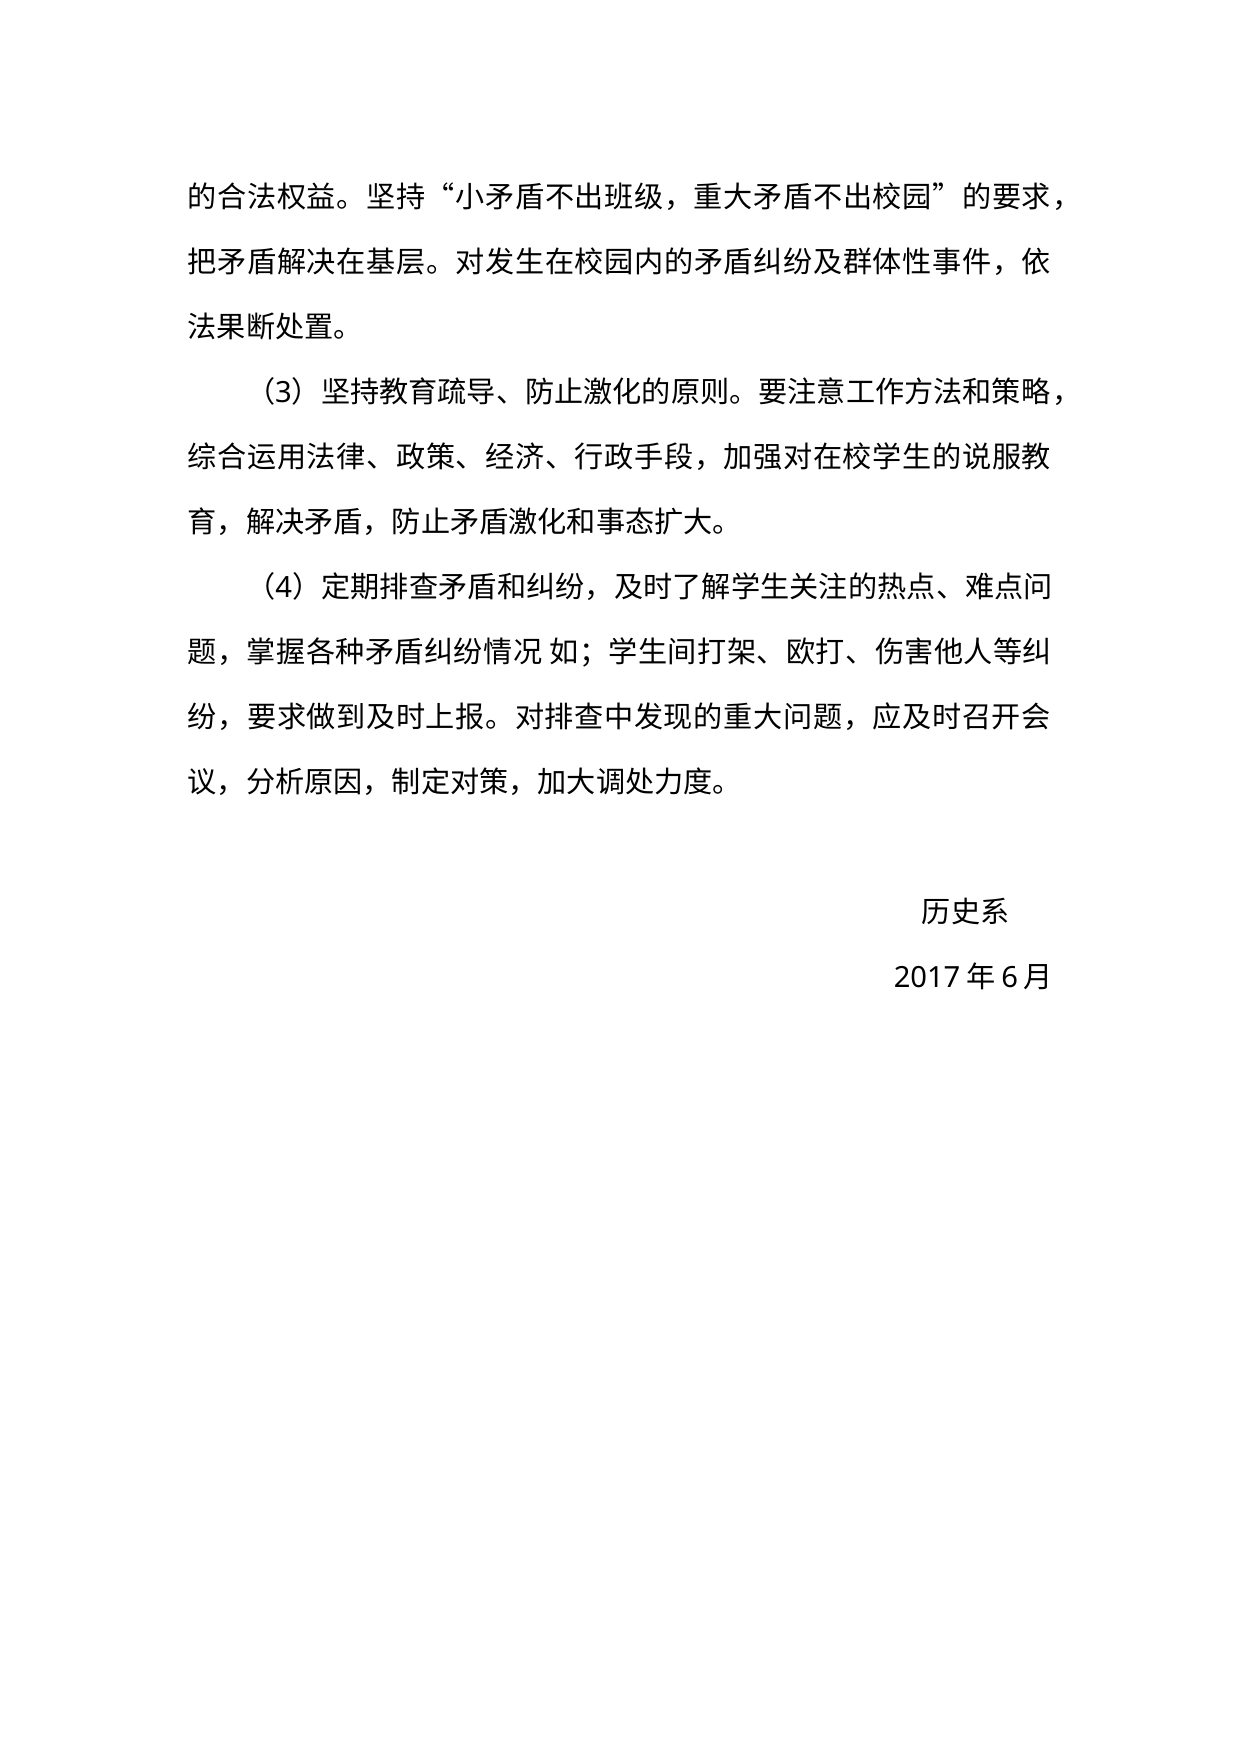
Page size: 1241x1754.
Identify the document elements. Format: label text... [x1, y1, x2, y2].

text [187, 162, 1053, 357]
text 历史系 [187, 877, 1009, 942]
text （4）定期排查矛盾和纠纷，及时了解学生关注的热点、难点问题，掌握各种矛盾纠纷情况 如；学生间打架、欧打、伤害他人等纠纷，要求做到及时上报。对排查中发现的重大问题，应及时召开会议，分析原因，制定对策，加大调处力度。 [187, 552, 1053, 812]
text 2017年6月 [187, 942, 1053, 1007]
text （3）坚持教育疏导、防止激化的原则。要注意工作方法和策略，综合运用法律、政策、经济、行政手段，加强对在校学生的说服教育，解决矛盾，防止矛盾激化和事态扩大。 [187, 357, 1053, 552]
